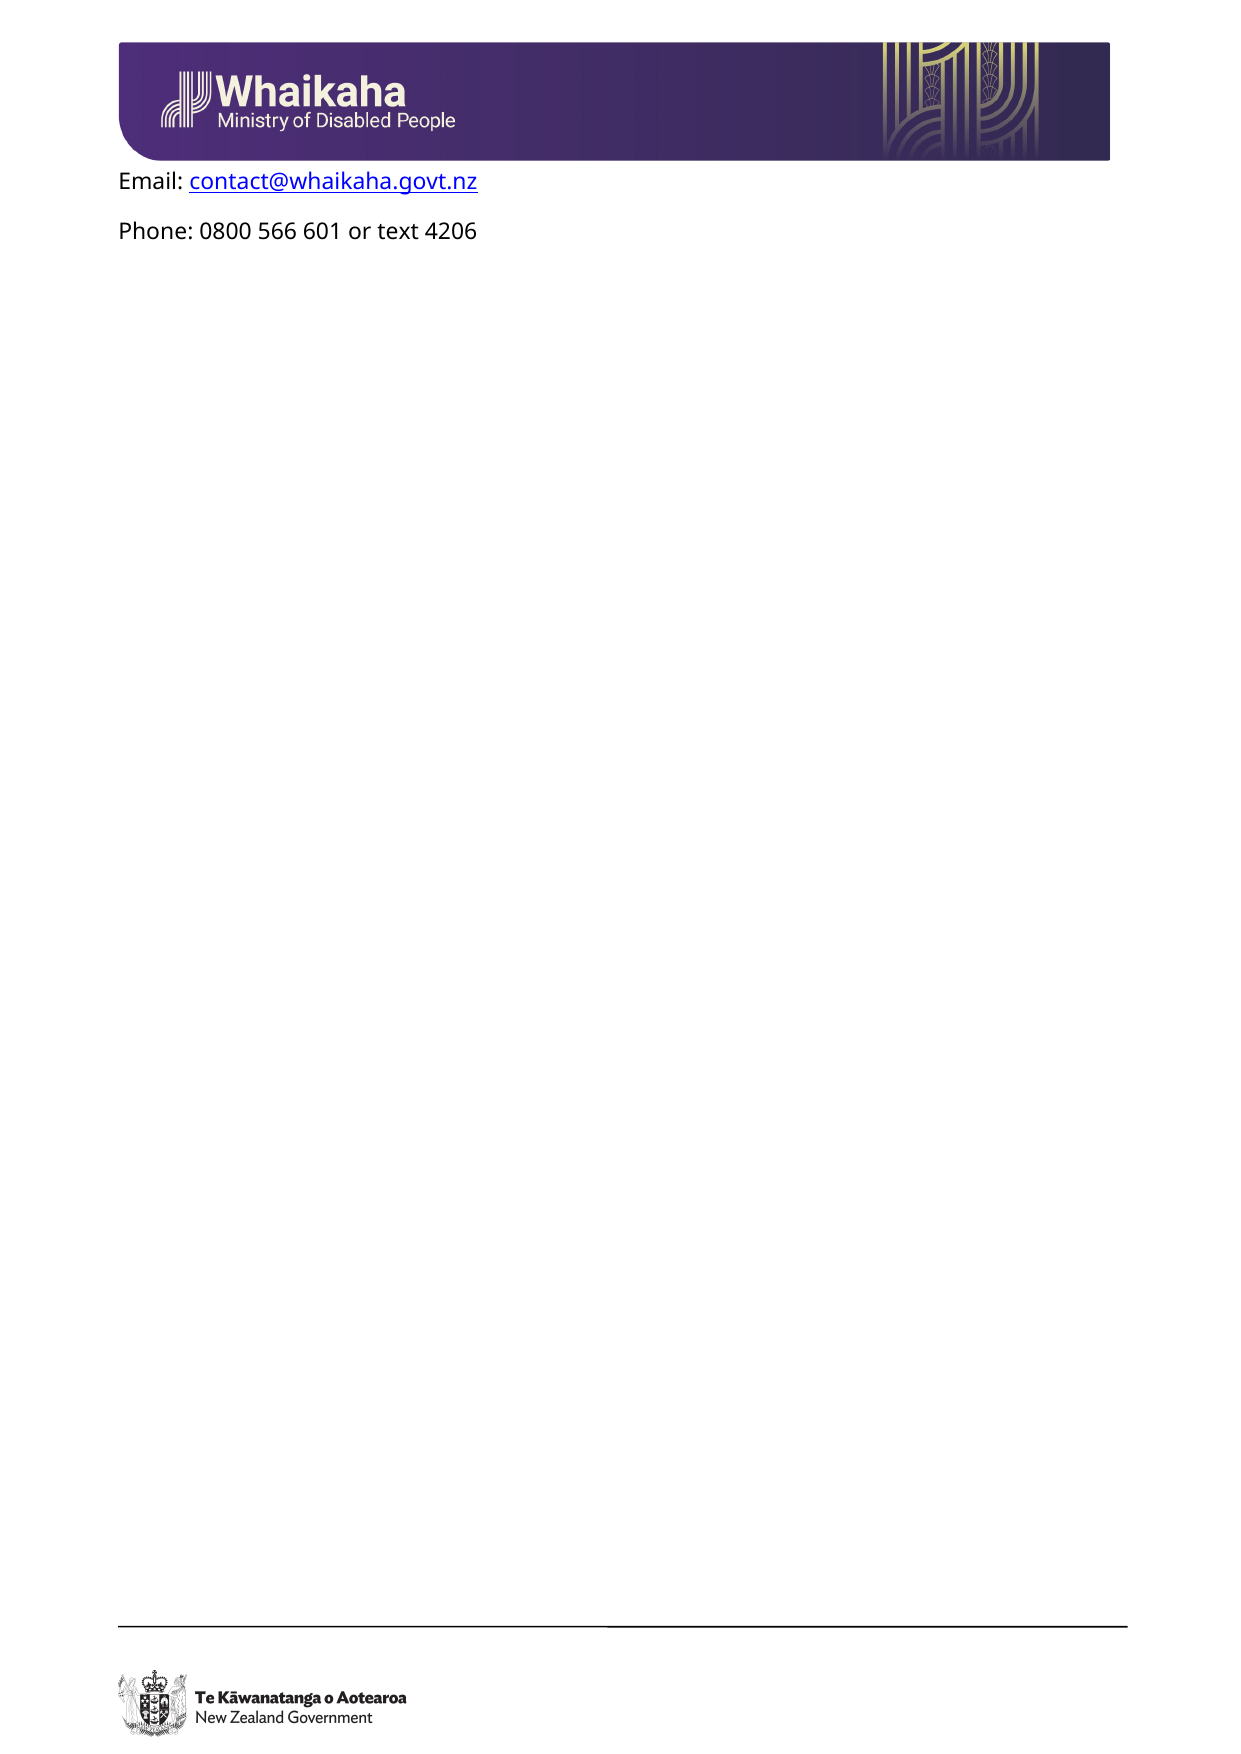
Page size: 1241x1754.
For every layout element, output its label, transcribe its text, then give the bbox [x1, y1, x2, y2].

picture [118, 42, 1111, 161]
text Phone: 0800 566 601 or text 4206 [118, 215, 1122, 246]
text Email: contact@whaikaha.govt.nz [118, 165, 1122, 196]
